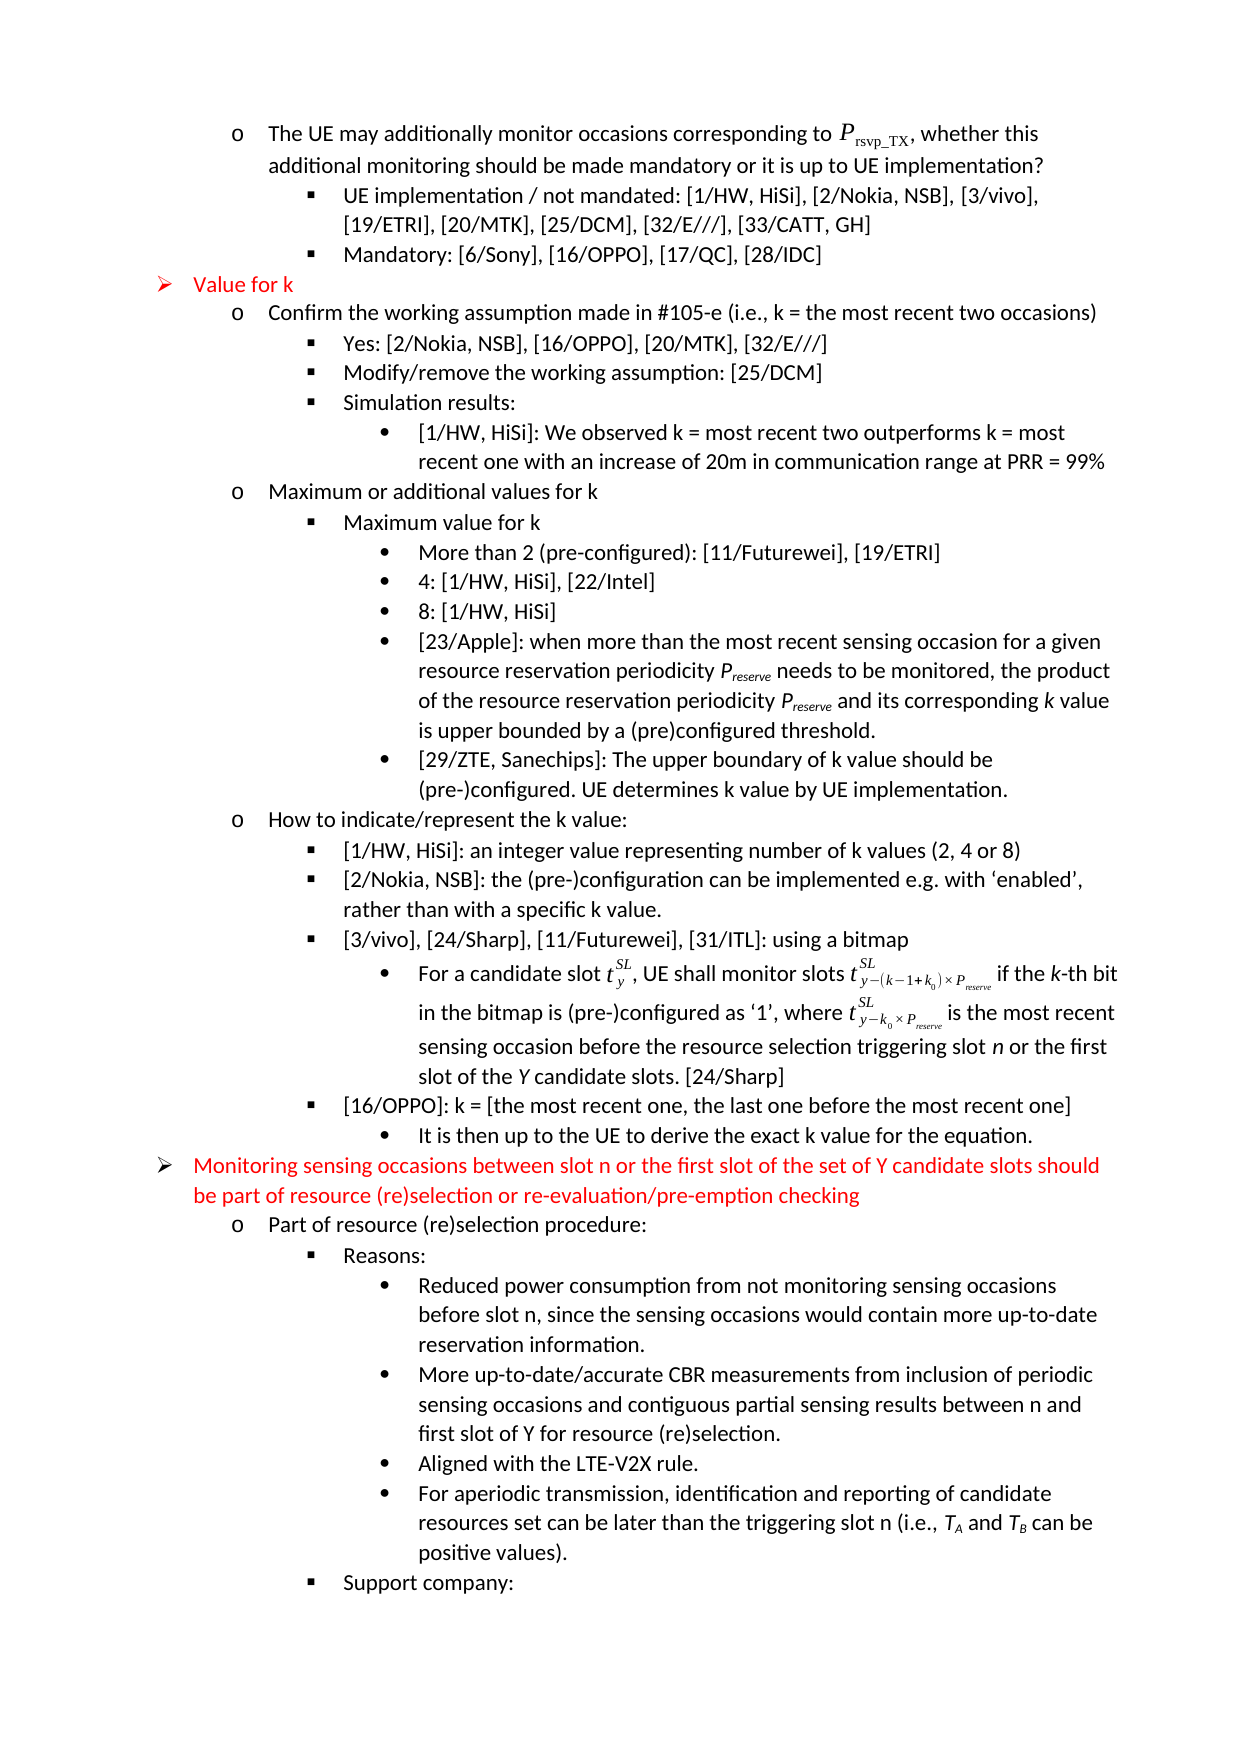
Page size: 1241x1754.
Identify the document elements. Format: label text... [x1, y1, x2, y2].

list The UE may additionally monitor occasions corresponding to , whether this additional monitoring should be made mandatory or it is up to UE implementation? [231, 118, 1122, 179]
list Reduced power consumption from not monitoring sensing occasions before slot n, since the sensing occasions would contain more up-to-date reservation information. [381, 1271, 1122, 1358]
list Mandatory: [6/Sony], [16/OPPO], [17/QC], [28/IDC] [306, 240, 1122, 268]
list Value for k [156, 270, 1122, 298]
list For aperiodic transmission, identification and reporting of candidate resources set can be later than the triggering slot n (i.e., TA and TB can be positive values). [381, 1479, 1122, 1566]
list It is then up to the UE to derive the exact k value for the equation. [381, 1121, 1122, 1149]
list Modify/remove the working assumption: [25/DCM] [306, 358, 1122, 386]
list Yes: [2/Nokia, NSB], [16/OPPO], [20/MTK], [32/E///] [306, 329, 1122, 357]
list [1/HW, HiSi]: We observed k = most recent two outperforms k = most recent one with an increase of 20m in communication range at PRR = 99% [381, 418, 1122, 476]
list [1/HW, HiSi]: an integer value representing number of k values (2, 4 or 8) [306, 836, 1122, 864]
list Maximum or additional values for k [231, 477, 1122, 506]
list [2/Nokia, NSB]: the (pre-)configuration can be implemented e.g. with ‘enabled’, rather than with a specific k value. [306, 865, 1122, 923]
list More up-to-date/accurate CBR measurements from inclusion of periodic sensing occasions and contiguous partial sensing results between n and first slot of Y for resource (re)selection. [381, 1360, 1122, 1447]
list Support company: [306, 1568, 1122, 1596]
list [16/OPPO]: k = [the most recent one, the last one before the most recent one] [306, 1092, 1122, 1120]
list [3/vivo], [24/Sharp], [11/Futurewei], [31/ITL]: using a bitmap [306, 925, 1122, 953]
list Reasons: [306, 1241, 1122, 1269]
list 8: [1/HW, HiSi] [381, 597, 1122, 625]
list Confirm the working assumption made in #105-e (i.e., k = the most recent two occasions) [231, 298, 1122, 327]
list [23/Apple]: when more than the most recent sensing occasion for a given resource reservation periodicity Preserve needs to be monitored, the product of the resource reservation periodicity Preserve and its corresponding k value is upper bounded by a (pre)configured threshold. [381, 627, 1122, 744]
list Maximum value for k [306, 508, 1122, 536]
list How to indicate/represent the k value: [231, 805, 1122, 834]
list Part of resource (re)selection procedure: [231, 1210, 1122, 1239]
list [29/ZTE, Sanechips]: The upper boundary of k value should be (pre-)configured. UE determines k value by UE implementation. [381, 746, 1122, 803]
list Monitoring sensing occasions between slot n or the first slot of the set of Y candidate slots should be part of resource (re)selection or re-evaluation/pre-emption checking [156, 1151, 1122, 1209]
list More than 2 (pre-configured): [11/Futurewei], [19/ETRI] [381, 538, 1122, 566]
list Aligned with the LTE-V2X rule. [381, 1449, 1122, 1477]
list UE implementation / not mandated: [1/HW, HiSi], [2/Nokia, NSB], [3/vivo], [19/ETRI], [20/MTK], [25/DCM], [32/E///], [33/CATT, GH] [306, 181, 1122, 238]
list For a candidate slot , UE shall monitor slots if the k-th bit in the bitmap is (pre-)configured as ‘1’, where is the most recent sensing occasion before the resource selection triggering slot n or the first slot of the Y candidate slots. [24/Sharp] [381, 954, 1122, 1090]
list 4: [1/HW, HiSi], [22/Intel] [381, 567, 1122, 595]
list Simulation results: [306, 388, 1122, 416]
